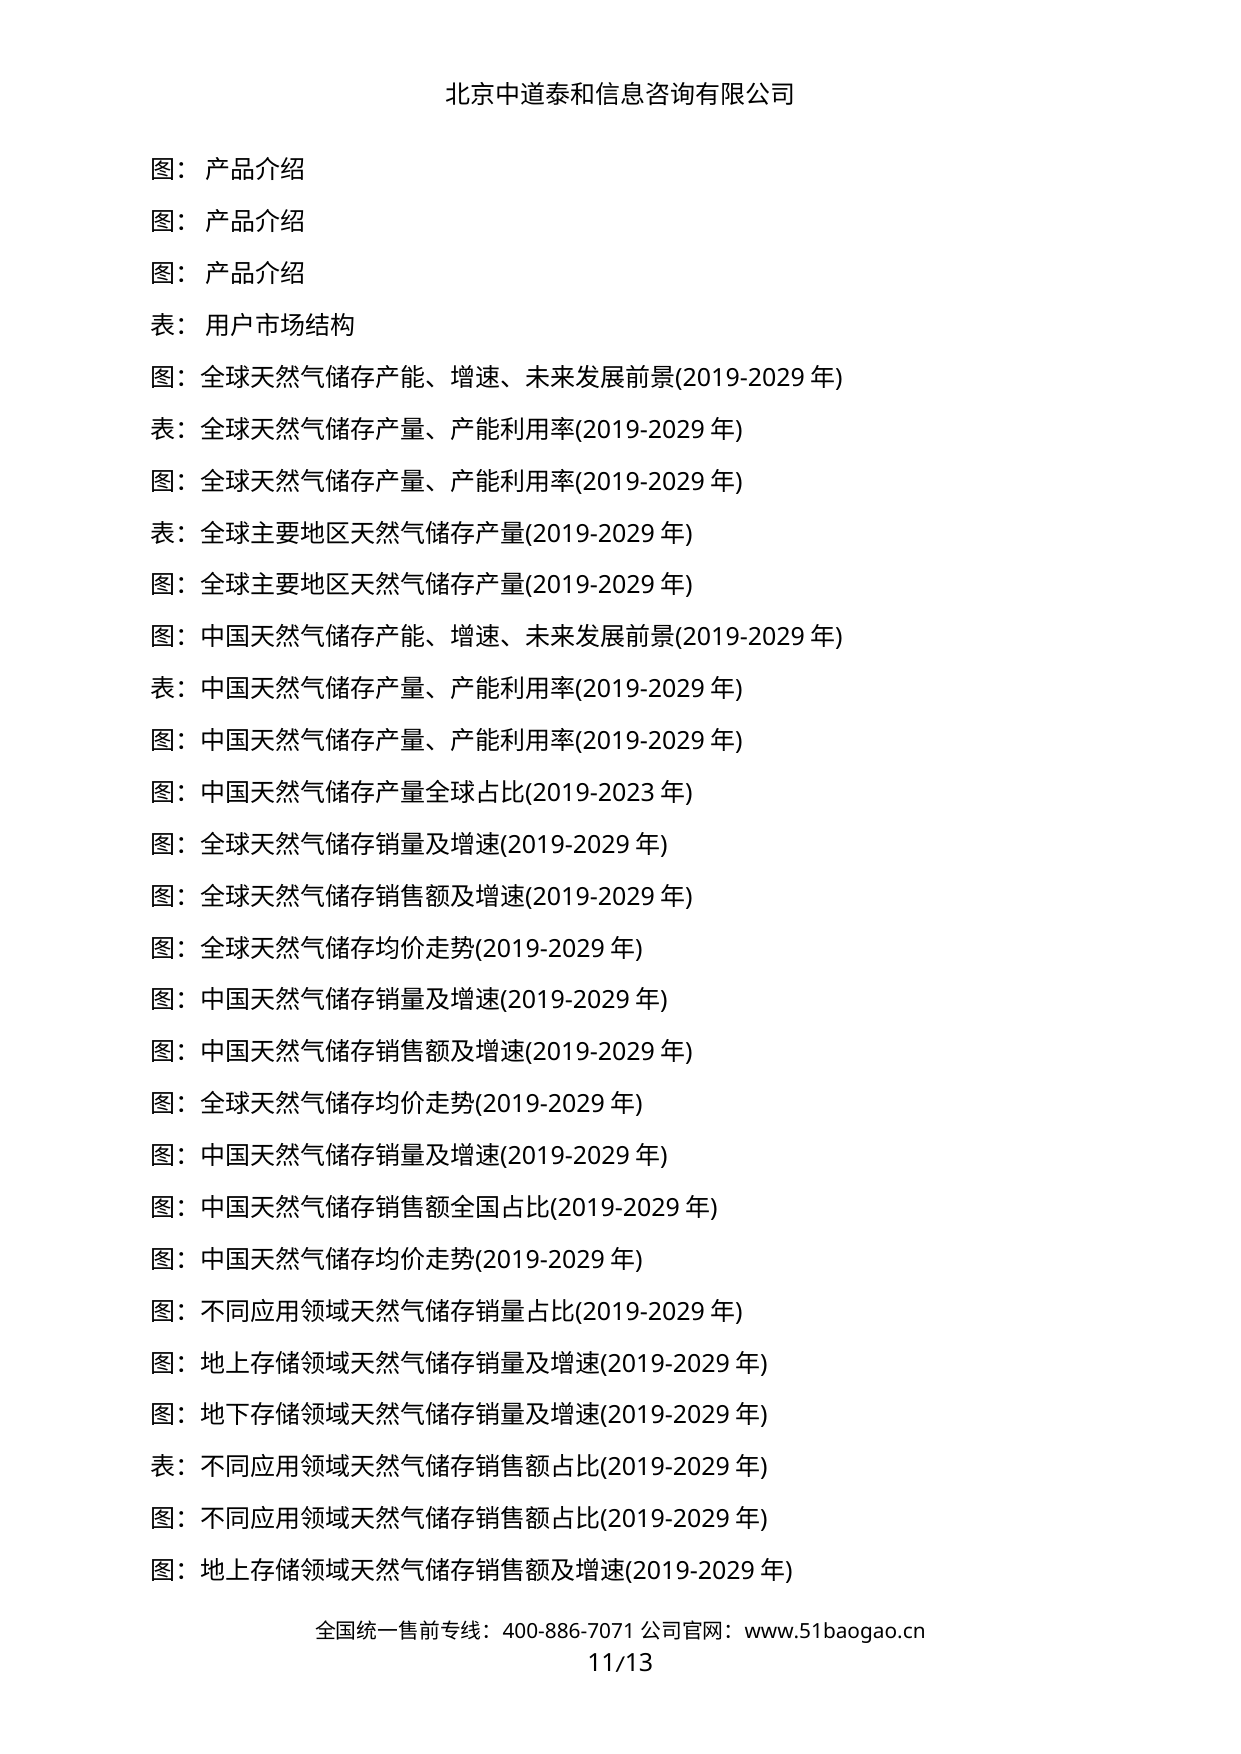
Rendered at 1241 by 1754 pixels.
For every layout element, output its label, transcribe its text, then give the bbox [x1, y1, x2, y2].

text 图：地上存储领域天然气储存销售额及增速(2019-2029年) [150, 1551, 1090, 1587]
text 图：全球天然气储存销量及增速(2019-2029年) [150, 824, 1090, 861]
text 图：中国天然气储存销售额全国占比(2019-2029年) [150, 1187, 1090, 1224]
text 图：全球天然气储存产量、产能利用率(2019-2029年) [150, 461, 1090, 497]
text 表：全球主要地区天然气储存产量(2019-2029年) [150, 513, 1090, 549]
text 表：中国天然气储存产量、产能利用率(2019-2029年) [150, 669, 1090, 705]
text 图：地上存储领域天然气储存销量及增速(2019-2029年) [150, 1343, 1090, 1379]
text 图：中国天然气储存均价走势(2019-2029年) [150, 1239, 1090, 1276]
text 图：不同应用领域天然气储存销售额占比(2019-2029年) [150, 1499, 1090, 1535]
text 图：中国天然气储存销售额及增速(2019-2029年) [150, 1032, 1090, 1068]
text 表：全球天然气储存产量、产能利用率(2019-2029年) [150, 409, 1090, 446]
text 表：不同应用领域天然气储存销售额占比(2019-2029年) [150, 1447, 1090, 1483]
text 图：全球天然气储存销售额及增速(2019-2029年) [150, 876, 1090, 912]
text 图： 产品介绍 [150, 202, 1090, 238]
text 图：中国天然气储存产量全球占比(2019-2023年) [150, 772, 1090, 809]
text 图： 产品介绍 [150, 150, 1090, 186]
text 表： 用户市场结构 [150, 306, 1090, 342]
text 图：全球天然气储存产能、增速、未来发展前景(2019-2029年) [150, 357, 1090, 394]
text 图：中国天然气储存产能、增速、未来发展前景(2019-2029年) [150, 617, 1090, 653]
text 图：中国天然气储存销量及增速(2019-2029年) [150, 1136, 1090, 1172]
text 图：不同应用领域天然气储存销量占比(2019-2029年) [150, 1291, 1090, 1327]
text 图：全球天然气储存均价走势(2019-2029年) [150, 928, 1090, 964]
text 图：中国天然气储存销量及增速(2019-2029年) [150, 980, 1090, 1016]
text 图：中国天然气储存产量、产能利用率(2019-2029年) [150, 721, 1090, 757]
text 图： 产品介绍 [150, 254, 1090, 290]
text 图：地下存储领域天然气储存销量及增速(2019-2029年) [150, 1395, 1090, 1431]
text 图：全球主要地区天然气储存产量(2019-2029年) [150, 565, 1090, 601]
text 图：全球天然气储存均价走势(2019-2029年) [150, 1084, 1090, 1120]
